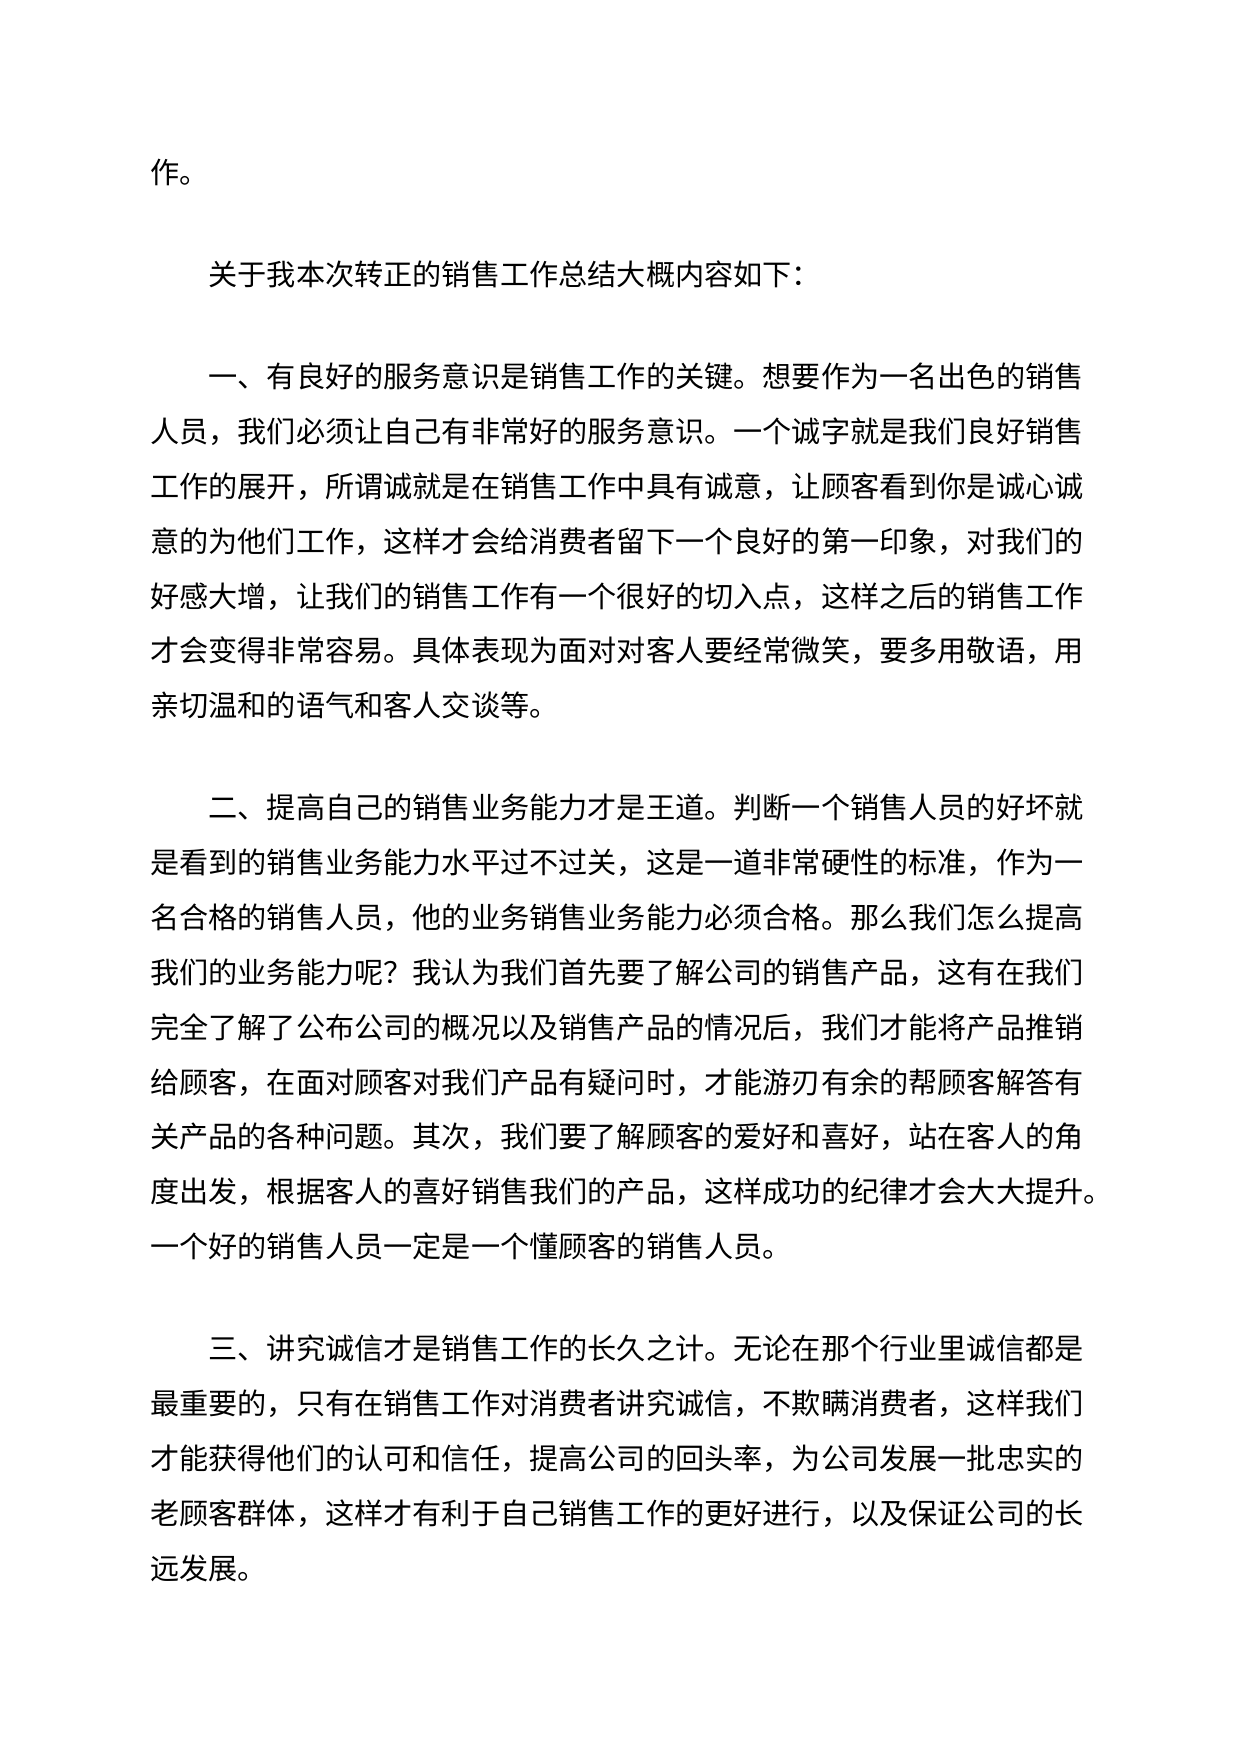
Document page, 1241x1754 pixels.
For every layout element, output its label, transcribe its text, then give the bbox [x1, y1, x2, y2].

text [150, 150, 1090, 192]
text 二、提高自己的销售业务能力才是王道。判断一个销售人员的好坏就是看到的销售业务能力水平过不过关，这是一道非常硬性的标准，作为一名合格的销售人员，他的业务销售业务能力必须合格。那么我们怎么提高我们的业务能力呢？我认为我们首先要了解公司的销售产品，这有在我们完全了解了公布公司的概况以及销售产品的情况后，我们才能将产品推销给顾客，在面对顾客对我们产品有疑问时，才能游刃有余的帮顾客解答有关产品的各种问题。其次，我们要了解顾客的爱好和喜好，站在客人的角度出发，根据客人的喜好销售我们的产品，这样成功的纪律才会大大提升。一个好的销售人员一定是一个懂顾客的销售人员。 [150, 785, 1090, 1266]
text 三、讲究诚信才是销售工作的长久之计。无论在那个行业里诚信都是最重要的，只有在销售工作对消费者讲究诚信，不欺瞒消费者，这样我们才能获得他们的认可和信任，提高公司的回头率，为公司发展一批忠实的老顾客群体，这样才有利于自己销售工作的更好进行，以及保证公司的长远发展。 [150, 1326, 1090, 1587]
text 一、有良好的服务意识是销售工作的关键。想要作为一名出色的销售人员，我们必须让自己有非常好的服务意识。一个诚字就是我们良好销售工作的展开，所谓诚就是在销售工作中具有诚意，让顾客看到你是诚心诚意的为他们工作，这样才会给消费者留下一个良好的第一印象，对我们的好感大增，让我们的销售工作有一个很好的切入点，这样之后的销售工作才会变得非常容易。具体表现为面对对客人要经常微笑，要多用敬语，用亲切温和的语气和客人交谈等。 [150, 353, 1090, 725]
text 关于我本次转正的销售工作总结大概内容如下： [150, 252, 1090, 294]
